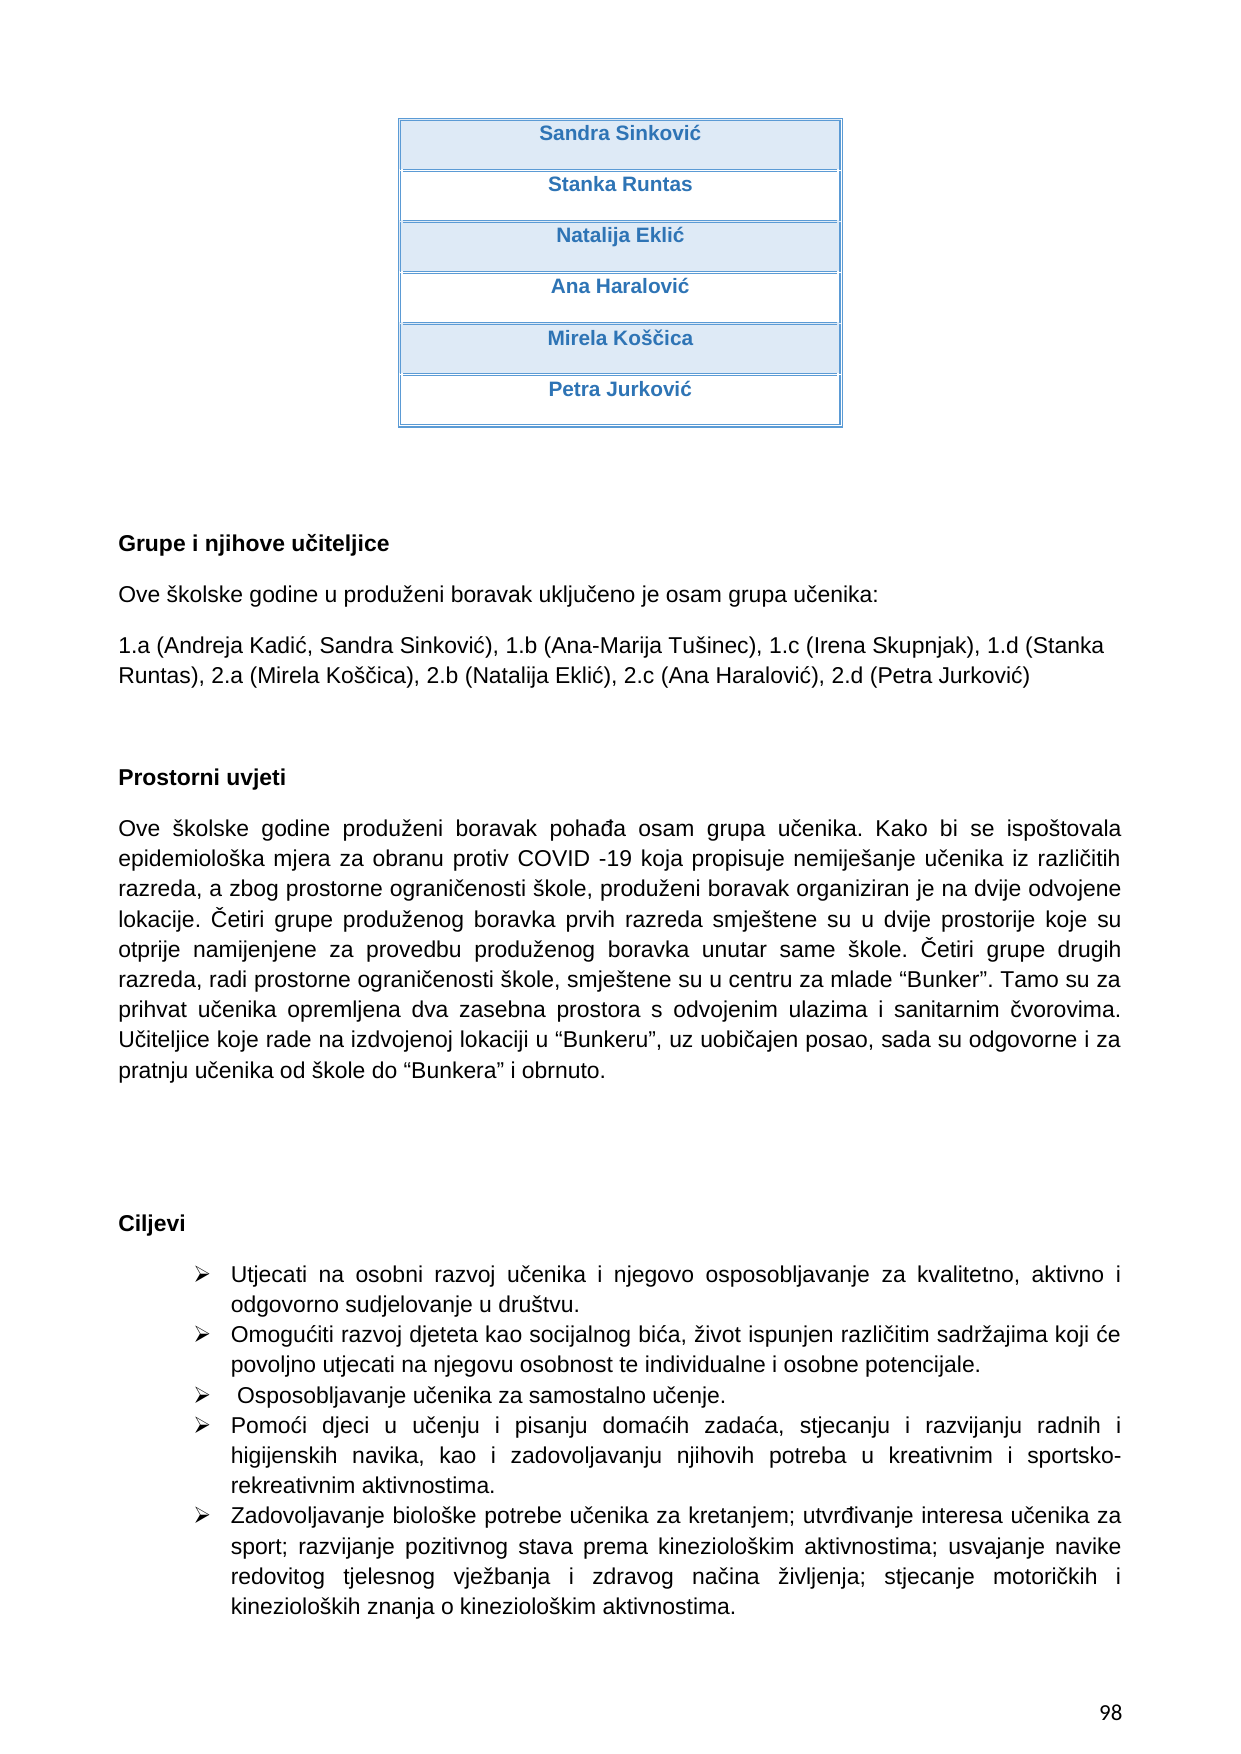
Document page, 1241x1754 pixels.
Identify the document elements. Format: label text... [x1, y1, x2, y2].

list Omogućiti razvoj djeteta kao socijalnog bića, život ispunjen različitim sadržajima koji će povoljno utjecati na njegovu osobnost te individualne i osobne potencijale. [193, 1321, 1122, 1378]
list Zadovoljavanje biološke potrebe učenika za kretanjem; utvrđivanje interesa učenika za sport; razvijanje pozitivnog stava prema kineziološkim aktivnostima; usvajanje navike redovitog tjelesnog vježbanja i zdravog načina življenja; stjecanje motoričkih i kinezioloških znanja o kineziološkim aktivnostima. [193, 1502, 1122, 1619]
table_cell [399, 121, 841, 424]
list Osposobljavanje učenika za samostalno učenje. [193, 1382, 1122, 1408]
list Utjecati na osobni razvoj učenika i njegovo osposobljavanje za kvalitetno, aktivno i odgovorno sudjelovanje u društvu. [193, 1261, 1122, 1317]
list Pomoći djeci u učenju i pisanju domaćih zadaća, stjecanju i razvijanju radnih i higijenskih navika, kao i zadovoljavanju njihovih potreba u kreativnim i sportsko-rekreativnim aktivnostima. [193, 1412, 1122, 1499]
text 1.a (Andreja Kadić, Sandra Sinković), 1.b (Ana-Marija Tušinec), 1.c (Irena Skupnjak), 1.d (Stanka Runtas), 2.a (Mirela Koščica), 2.b (Natalija Eklić), 2.c (Ana Haralović), 2.d (Petra Jurković) [118, 632, 1122, 688]
text Prostorni uvjeti [118, 764, 1122, 790]
text Ove školske godine u produženi boravak uključeno je osam grupa učenika: [118, 581, 1122, 607]
text Ciljevi [118, 1210, 1122, 1236]
text Grupe i njihove učiteljice [118, 529, 1122, 556]
text Ove školske godine produženi boravak pohađa osam grupa učenika. Kako bi se ispoštovala epidemiološka mjera za obranu protiv COVID -19 koja propisuje nemiješanje učenika iz različitih razreda, a zbog prostorne ograničenosti škole, produženi boravak organiziran je na dvije odvojene lokacije. Četiri grupe produženog boravka prvih razreda smještene su u dvije prostorije koje su otprije namijenjene za provedbu produženog boravka unutar same škole. Četiri grupe drugih razreda, radi prostorne ograničenosti škole, smještene su u centru za mlade “Bunker”. Tamo su za prihvat učenika opremljena dva zasebna prostora s odvojenim ulazima i sanitarnim čvorovima. Učiteljice koje rade na izdvojenoj lokaciji u “Bunkeru”, uz uobičajen posao, sada su odgovorne i za pratnju učenika od škole do “Bunkera” i obrnuto. [118, 815, 1122, 1083]
